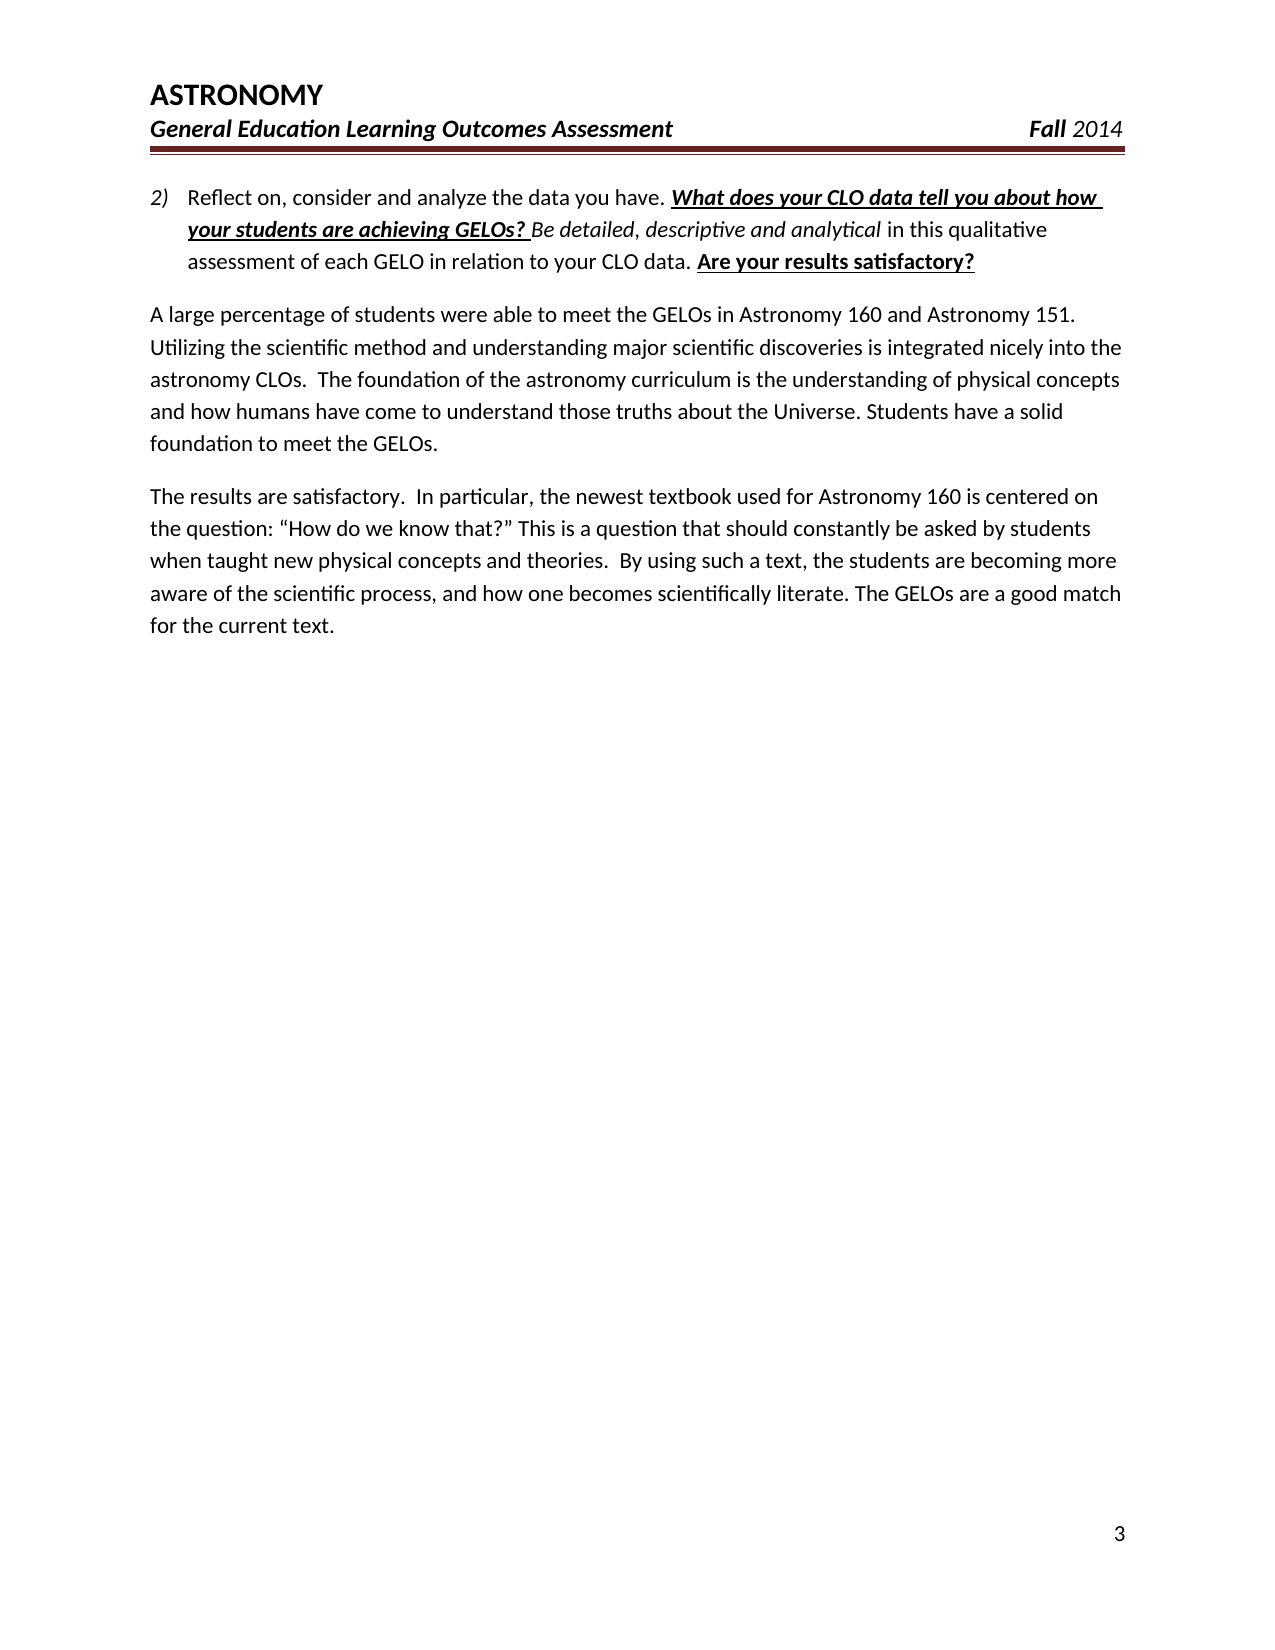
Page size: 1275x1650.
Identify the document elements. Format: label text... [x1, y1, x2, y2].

list Reflect on, consider and analyze the data you have. What does your CLO data tell you about how your students are achieving GELOs? Be detailed, descriptive and analytical in this qualitative assessment of each GELO in relation to your CLO data. Are your results satisfactory? [150, 183, 1125, 276]
text A large percentage of students were able to meet the GELOs in Astronomy 160 and Astronomy 151. Utilizing the scientific method and understanding major scientific discoveries is integrated nicely into the astronomy CLOs. The foundation of the astronomy curriculum is the understanding of physical concepts and how humans have come to understand those truths about the Universe. Students have a solid foundation to meet the GELOs. [150, 301, 1125, 457]
text The results are satisfactory. In particular, the newest textbook used for Astronomy 160 is centered on the question: “How do we know that?” This is a question that should constantly be asked by students when taught new physical concepts and theories. By using such a text, the students are becoming more aware of the scientific process, and how one becomes scientifically literate. The GELOs are a good match for the current text. [150, 482, 1125, 639]
